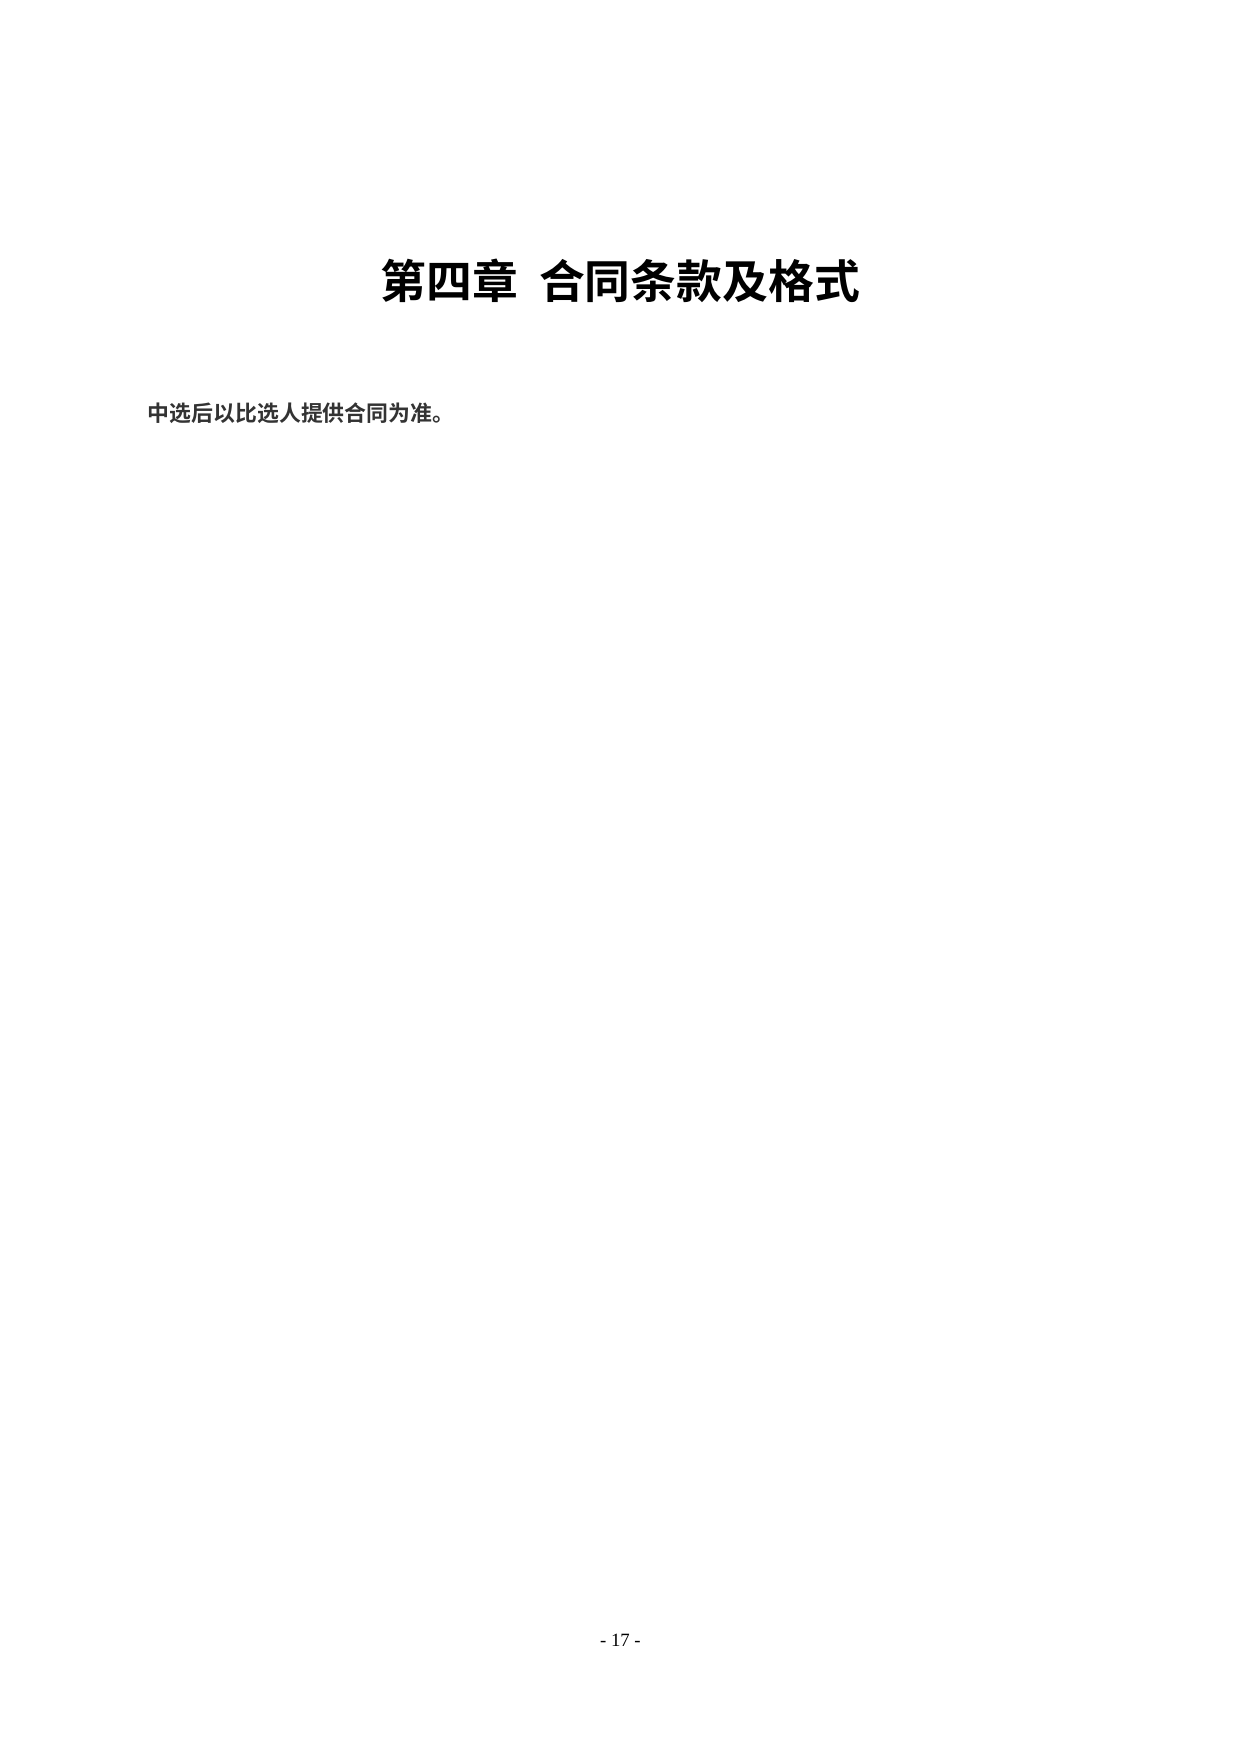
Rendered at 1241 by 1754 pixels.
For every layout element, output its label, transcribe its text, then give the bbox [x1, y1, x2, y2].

subtitle 第四章 合同条款及格式 [148, 230, 1092, 327]
subtitle 中选后以比选人提供合同为准。 [148, 396, 1092, 428]
